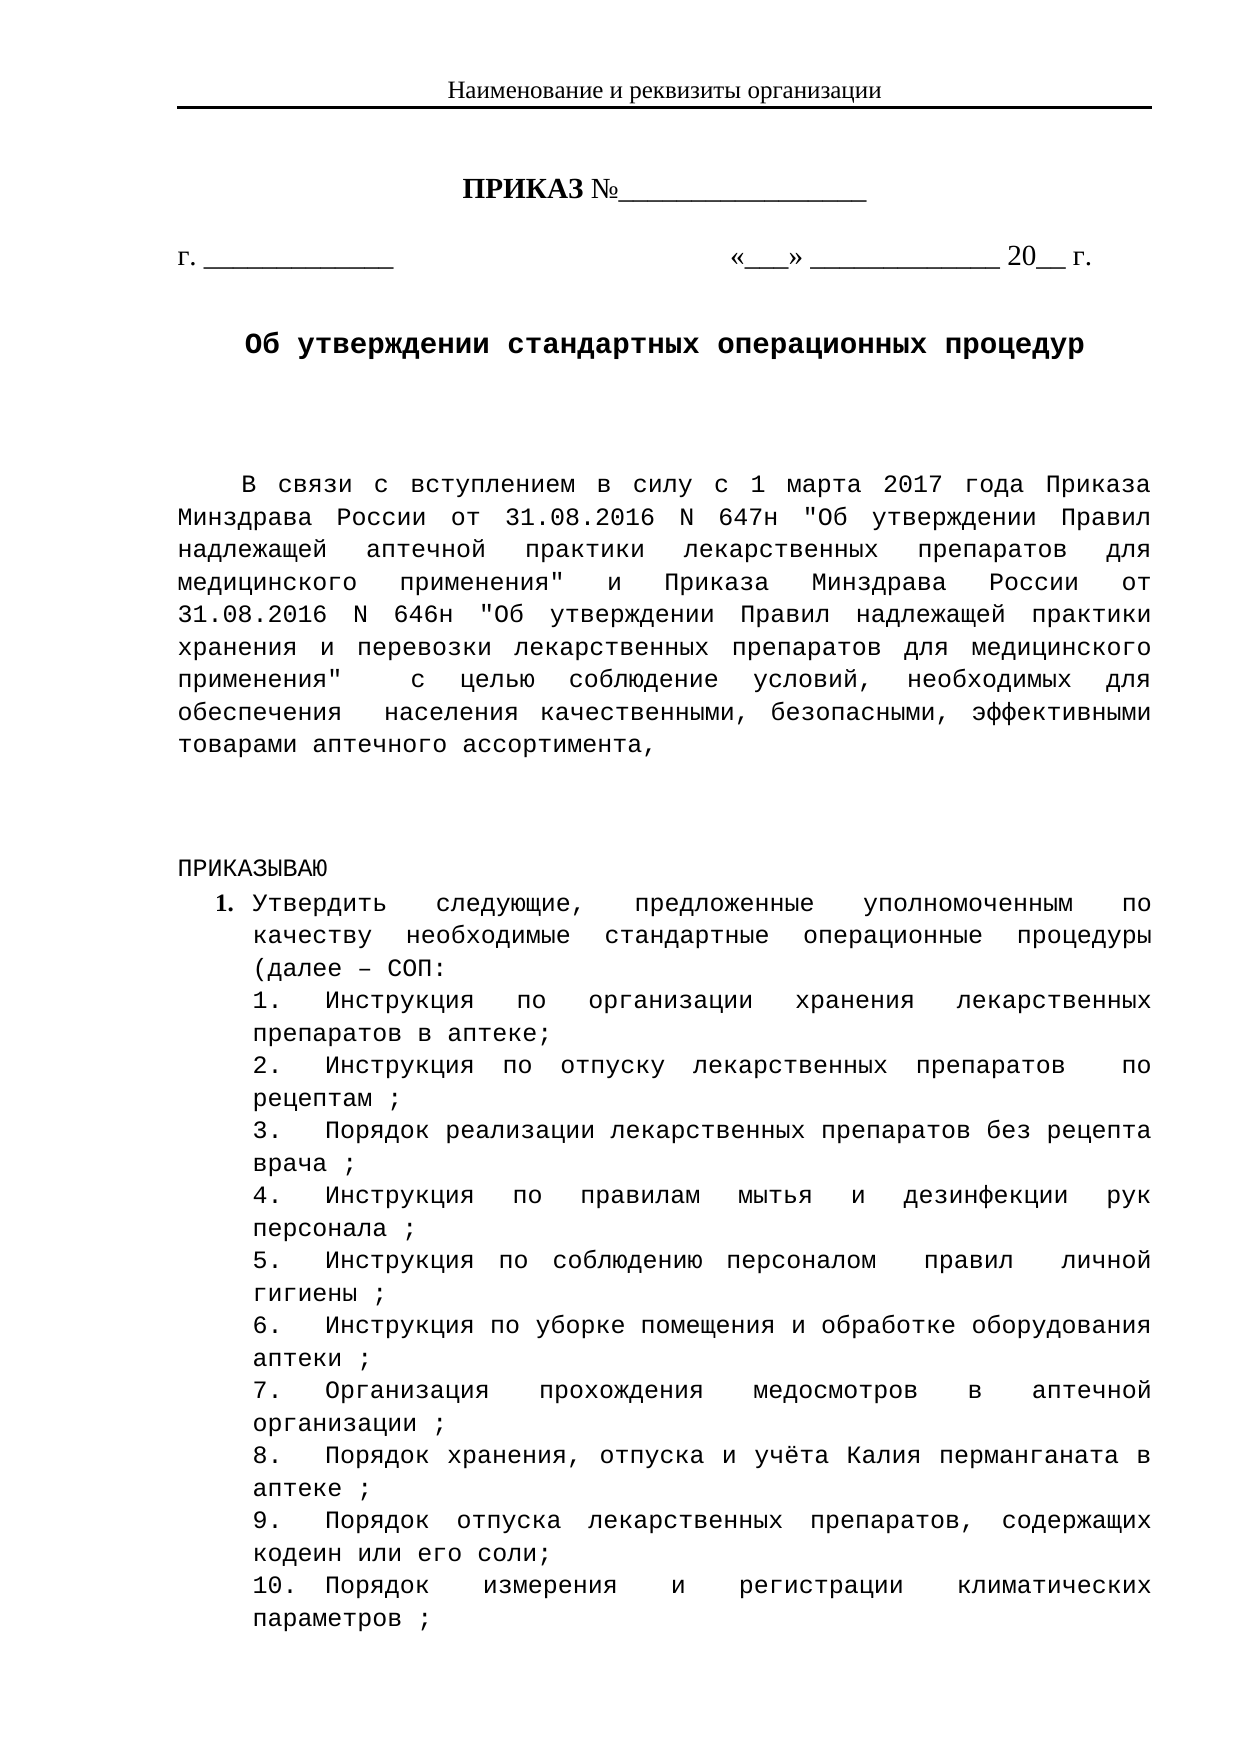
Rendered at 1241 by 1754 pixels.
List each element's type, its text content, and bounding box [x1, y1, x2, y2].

text 9. Порядок отпуска лекарственных препаратов, содержащих кодеин или его соли; [252, 1508, 1152, 1568]
text 3. Порядок реализации лекарственных препаратов без рецепта врача ; [252, 1118, 1152, 1178]
text 1. Инструкция по организации хранения лекарственных препаратов в аптеке; [252, 988, 1152, 1048]
text г. _____________ «___» _____________ 20__ г. [177, 238, 1152, 272]
text ПРИКАЗ №_________________ [177, 171, 1152, 205]
text 10. Порядок измерения и регистрации климатических параметров ; [252, 1573, 1152, 1633]
text Наименование и реквизиты организации [177, 75, 1152, 106]
list Утвердить следующие, предложенные уполномоченным по качеству необходимые стандартные операционные процедуры (далее – СОП: [215, 888, 1152, 983]
text ПРИКАЗЫВАЮ [177, 855, 1152, 883]
text Об утверждении стандартных операционных процедур [177, 329, 1152, 362]
text В связи с вступлением в силу с 1 марта 2017 года Приказа Минздрава России от 31.08.2016 N 647н "Об утверждении Правил надлежащей аптечной практики лекарственных препаратов для медицинского применения" и Приказа Минздрава России от 31.08.2016 N 646н "Об утверждении Правил надлежащей практики хранения и перевозки лекарственных препаратов для медицинского применения" с целью соблюдение условий, необходимых для обеспечения населения качественными, безопасными, эффективными товарами аптечного ассортимента, [177, 472, 1152, 760]
text 2. Инструкция по отпуску лекарственных препаратов по рецептам ; [252, 1053, 1152, 1113]
text 8. Порядок хранения, отпуска и учёта Калия перманганата в аптеке ; [252, 1443, 1152, 1503]
text 6. Инструкция по уборке помещения и обработке оборудования аптеки ; [252, 1313, 1152, 1373]
text 7. Организация прохождения медосмотров в аптечной организации ; [252, 1378, 1152, 1438]
text 4. Инструкция по правилам мытья и дезинфекции рук персонала ; [252, 1183, 1152, 1243]
text 5. Инструкция по соблюдению персоналом правил личной гигиены ; [252, 1248, 1152, 1308]
